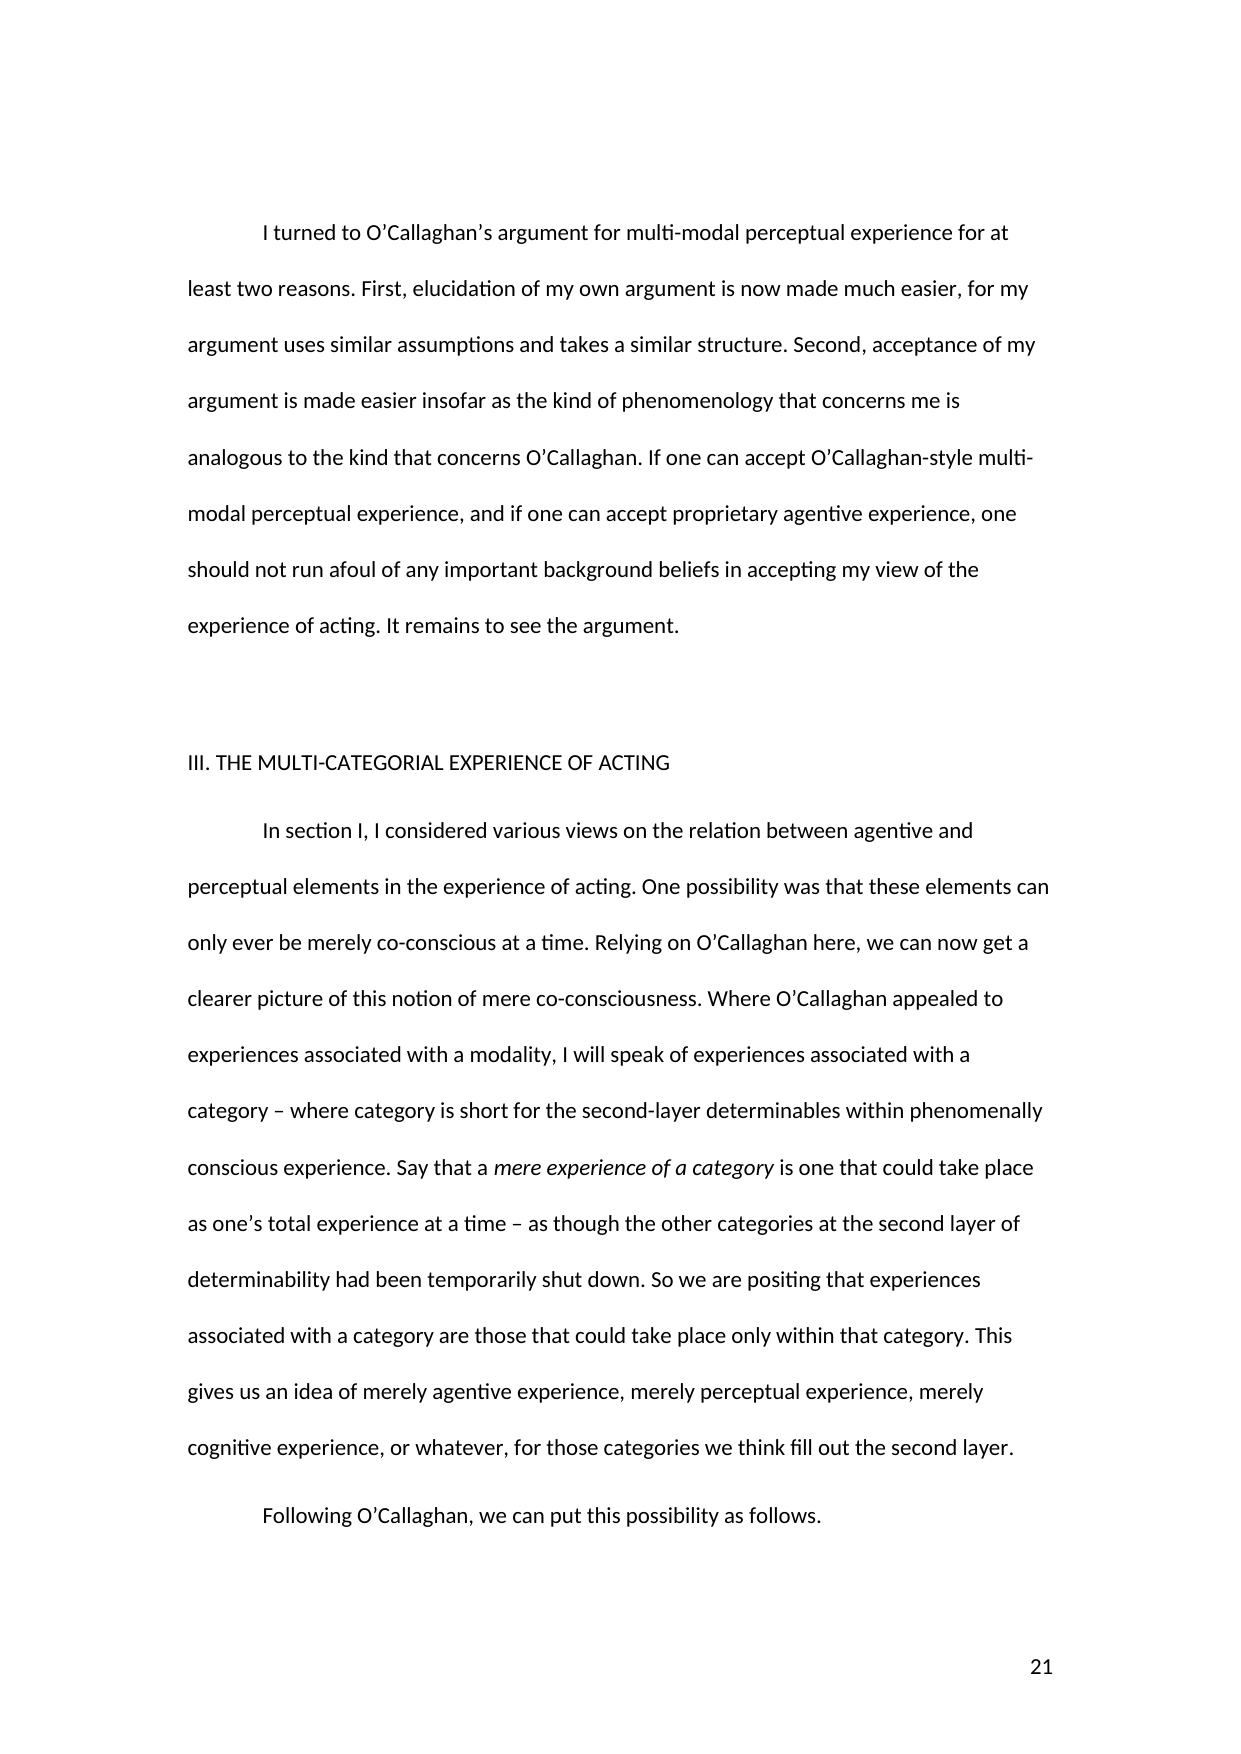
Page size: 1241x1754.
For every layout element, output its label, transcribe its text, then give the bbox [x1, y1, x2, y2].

text Following O’Callaghan, we can put this possibility as follows. [187, 1501, 1053, 1529]
text I turned to O’Callaghan’s argument for multi-modal perceptual experience for at least two reasons. First, elucidation of my own argument is now made much easier, for my argument uses similar assumptions and takes a similar structure. Second, acceptance of my argument is made easier insofar as the kind of phenomenology that concerns me is analogous to the kind that concerns O’Callaghan. If one can accept O’Callaghan-style multi-modal perceptual experience, and if one can accept proprietary agentive experience, one should not run afoul of any important background beliefs in accepting my view of the experience of acting. It remains to see the argument. [187, 218, 1053, 639]
text In section I, I considered various views on the relation between agentive and perceptual elements in the experience of acting. One possibility was that these elements can only ever be merely co-conscious at a time. Relying on O’Callaghan here, we can now get a clearer picture of this notion of mere co-consciousness. Where O’Callaghan appealed to experiences associated with a modality, I will speak of experiences associated with a category – where category is short for the second-layer determinables within phenomenally conscious experience. Say that a mere experience of a category is one that could take place as one’s total experience at a time – as though the other categories at the second layer of determinability had been temporarily shut down. So we are positing that experiences associated with a category are those that could take place only within that category. This gives us an idea of merely agentive experience, merely perceptual experience, merely cognitive experience, or whatever, for those categories we think fill out the second layer. [187, 816, 1053, 1461]
text III. THE MULTI-CATEGORIAL EXPERIENCE OF ACTING [187, 748, 1053, 776]
